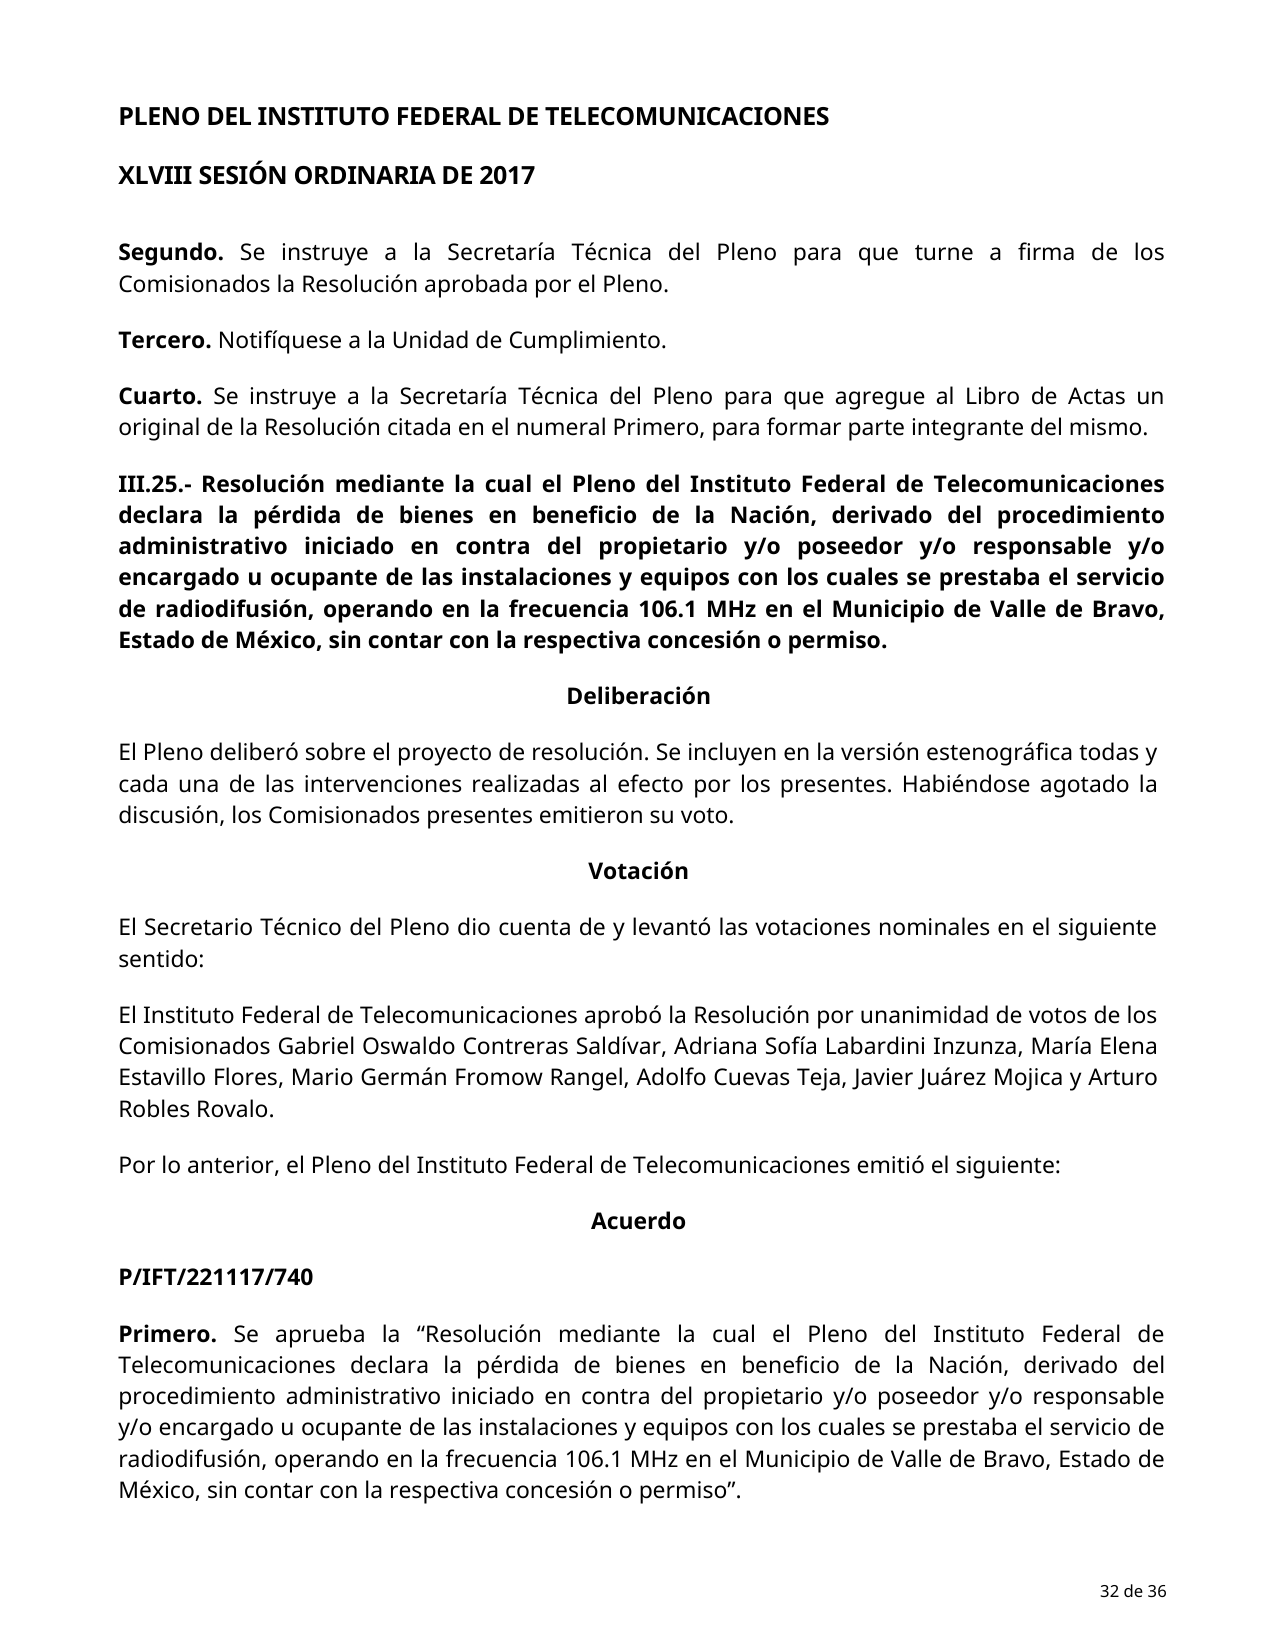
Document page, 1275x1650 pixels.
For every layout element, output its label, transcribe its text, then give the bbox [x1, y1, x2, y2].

text Segundo. Se instruye a la Secretaría Técnica del Pleno para que turne a firma de los Comisionados la Resolución aprobada por el Pleno. [118, 236, 1166, 299]
text El Pleno deliberó sobre el proyecto de resolución. Se incluyen en la versión estenográfica todas y cada una de las intervenciones realizadas al efecto por los presentes. Habiéndose agotado la discusión, los Comisionados presentes emitieron su voto. [118, 736, 1159, 830]
text Votación [118, 855, 1159, 886]
text P/IFT/221117/740 [118, 1261, 1166, 1292]
text Tercero. Notifíquese a la Unidad de Cumplimiento. [118, 324, 1166, 355]
text Por lo anterior, el Pleno del Instituto Federal de Telecomunicaciones emitió el siguiente: [118, 1149, 1159, 1180]
text III.25.- Resolución mediante la cual el Pleno del Instituto Federal de Telecomunicaciones declara la pérdida de bienes en beneficio de la Nación, derivado del procedimiento administrativo iniciado en contra del propietario y/o poseedor y/o responsable y/o encargado u ocupante de las instalaciones y equipos con los cuales se prestaba el servicio de radiodifusión, operando en la frecuencia 106.1 MHz en el Municipio de Valle de Bravo, Estado de México, sin contar con la respectiva concesión o permiso. [118, 467, 1166, 655]
list Primero. Se aprueba la “Resolución mediante la cual el Pleno del Instituto Federal de Telecomunicaciones declara la pérdida de bienes en beneficio de la Nación, derivado del procedimiento administrativo iniciado en contra del propietario y/o poseedor y/o responsable y/o encargado u ocupante de las instalaciones y equipos con los cuales se prestaba el servicio de radiodifusión, operando en la frecuencia 106.1 MHz en el Municipio de Valle de Bravo, Estado de México, sin contar con la respectiva concesión o permiso”. [118, 1317, 1166, 1505]
text Deliberación [118, 680, 1159, 711]
text El Instituto Federal de Telecomunicaciones aprobó la Resolución por unanimidad de votos de los Comisionados Gabriel Oswaldo Contreras Saldívar, Adriana Sofía Labardini Inzunza, María Elena Estavillo Flores, Mario Germán Fromow Rangel, Adolfo Cuevas Teja, Javier Juárez Mojica y Arturo Robles Rovalo. [118, 999, 1159, 1124]
text Cuarto. Se instruye a la Secretaría Técnica del Pleno para que agregue al Libro de Actas un original de la Resolución citada en el numeral Primero, para formar parte integrante del mismo. [118, 380, 1166, 442]
text Acuerdo [118, 1205, 1159, 1236]
text El Secretario Técnico del Pleno dio cuenta de y levantó las votaciones nominales en el siguiente sentido: [118, 911, 1159, 974]
